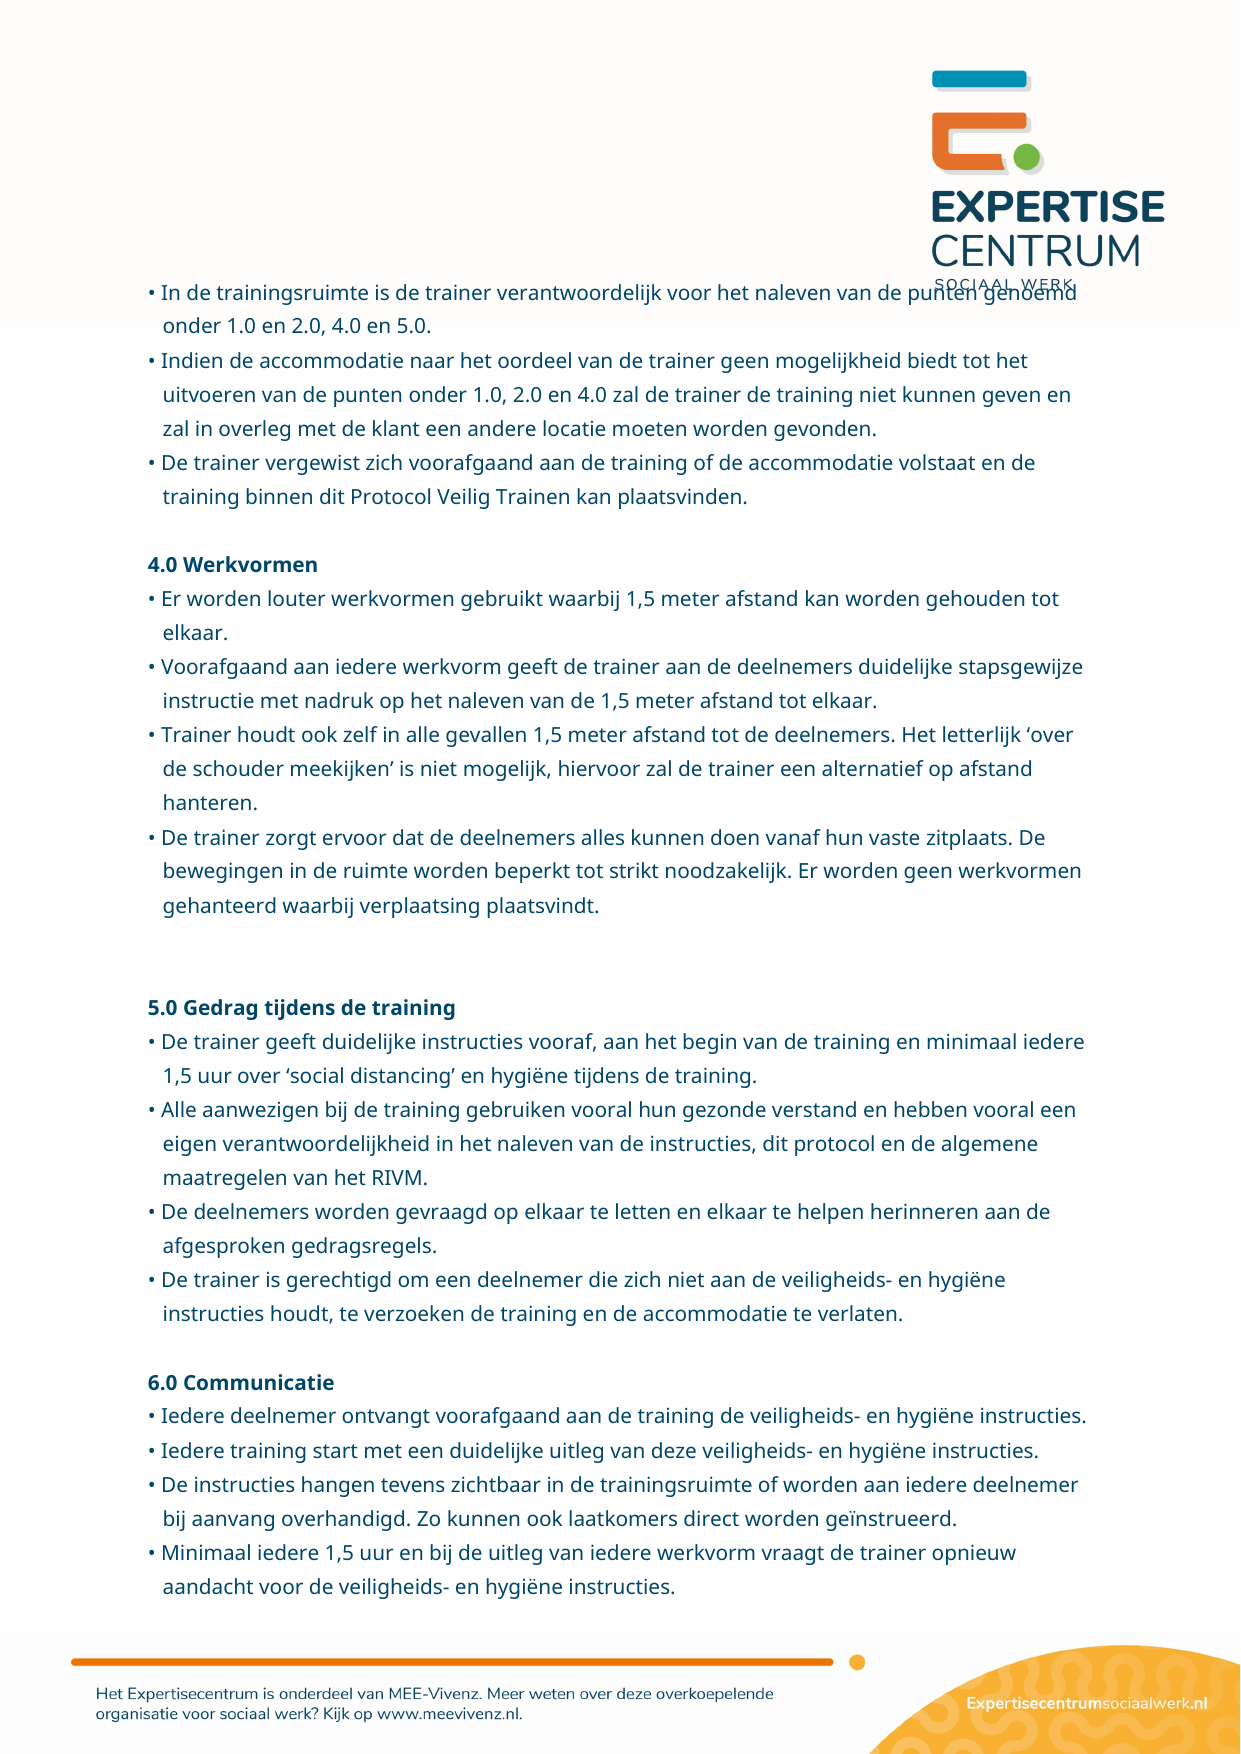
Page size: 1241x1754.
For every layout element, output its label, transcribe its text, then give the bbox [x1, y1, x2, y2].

text • Er worden louter werkvormen gebruikt waarbij 1,5 meter afstand kan worden gehouden tot elkaar. [148, 584, 1092, 647]
text • In de trainingsruimte is de trainer verantwoordelijk voor het naleven van de punten genoemd onder 1.0 en 2.0, 4.0 en 5.0. [148, 278, 1092, 340]
text 4.0 Werkvormen [148, 550, 1092, 578]
text 6.0 Communicatie [148, 1368, 1092, 1396]
text • De instructies hangen tevens zichtbaar in de trainingsruimte of worden aan iedere deelnemer bij aanvang overhandigd. Zo kunnen ook laatkomers direct worden geïnstrueerd. [148, 1470, 1092, 1532]
text • Iedere training start met een duidelijke uitleg van deze veiligheids- en hygiëne instructies. [148, 1436, 1092, 1464]
text • De trainer zorgt ervoor dat de deelnemers alles kunnen doen vanaf hun vaste zitplaats. De bewegingen in de ruimte worden beperkt tot strikt noodzakelijk. Er worden geen werkvormen gehanteerd waarbij verplaatsing plaatsvindt. [148, 823, 1092, 953]
text • Voorafgaand aan iedere werkvorm geeft de trainer aan de deelnemers duidelijke stapsgewijze instructie met nadruk op het naleven van de 1,5 meter afstand tot elkaar. [148, 652, 1092, 715]
text • Alle aanwezigen bij de training gebruiken vooral hun gezonde verstand en hebben vooral een eigen verantwoordelijkheid in het naleven van de instructies, dit protocol en de algemene maatregelen van het RIVM. [148, 1095, 1092, 1192]
text • De trainer is gerechtigd om een deelnemer die zich niet aan de veiligheids- en hygiëne instructies houdt, te verzoeken de training en de accommodatie te verlaten. [148, 1265, 1092, 1328]
text • Indien de accommodatie naar het oordeel van de trainer geen mogelijkheid biedt tot het uitvoeren van de punten onder 1.0, 2.0 en 4.0 zal de trainer de training niet kunnen geven en zal in overleg met de klant een andere locatie moeten worden gevonden. [148, 346, 1092, 442]
text • Trainer houdt ook zelf in alle gevallen 1,5 meter afstand tot de deelnemers. Het letterlijk ‘over de schouder meekijken’ is niet mogelijk, hiervoor zal de trainer een alternatief op afstand hanteren. [148, 720, 1092, 817]
text 5.0 Gedrag tijdens de training [148, 993, 1092, 1021]
text • Iedere deelnemer ontvangt voorafgaand aan de training de veiligheids- en hygiëne instructies. [148, 1402, 1092, 1430]
text • De deelnemers worden gevraagd op elkaar te letten en elkaar te helpen herinneren aan de afgesproken gedragsregels. [148, 1197, 1092, 1260]
picture [0, 0, 1241, 326]
text • De trainer geeft duidelijke instructies vooraf, aan het begin van de training en minimaal iedere 1,5 uur over ‘social distancing’ en hygiëne tijdens de training. [148, 1027, 1092, 1089]
text • Minimaal iedere 1,5 uur en bij de uitleg van iedere werkvorm vraagt de trainer opnieuw aandacht voor de veiligheids- en hygiëne instructies. [148, 1538, 1092, 1600]
picture [0, 1630, 1241, 1754]
text • De trainer vergewist zich voorafgaand aan de training of de accommodatie volstaat en de training binnen dit Protocol Veilig Trainen kan plaatsvinden. [148, 448, 1092, 510]
